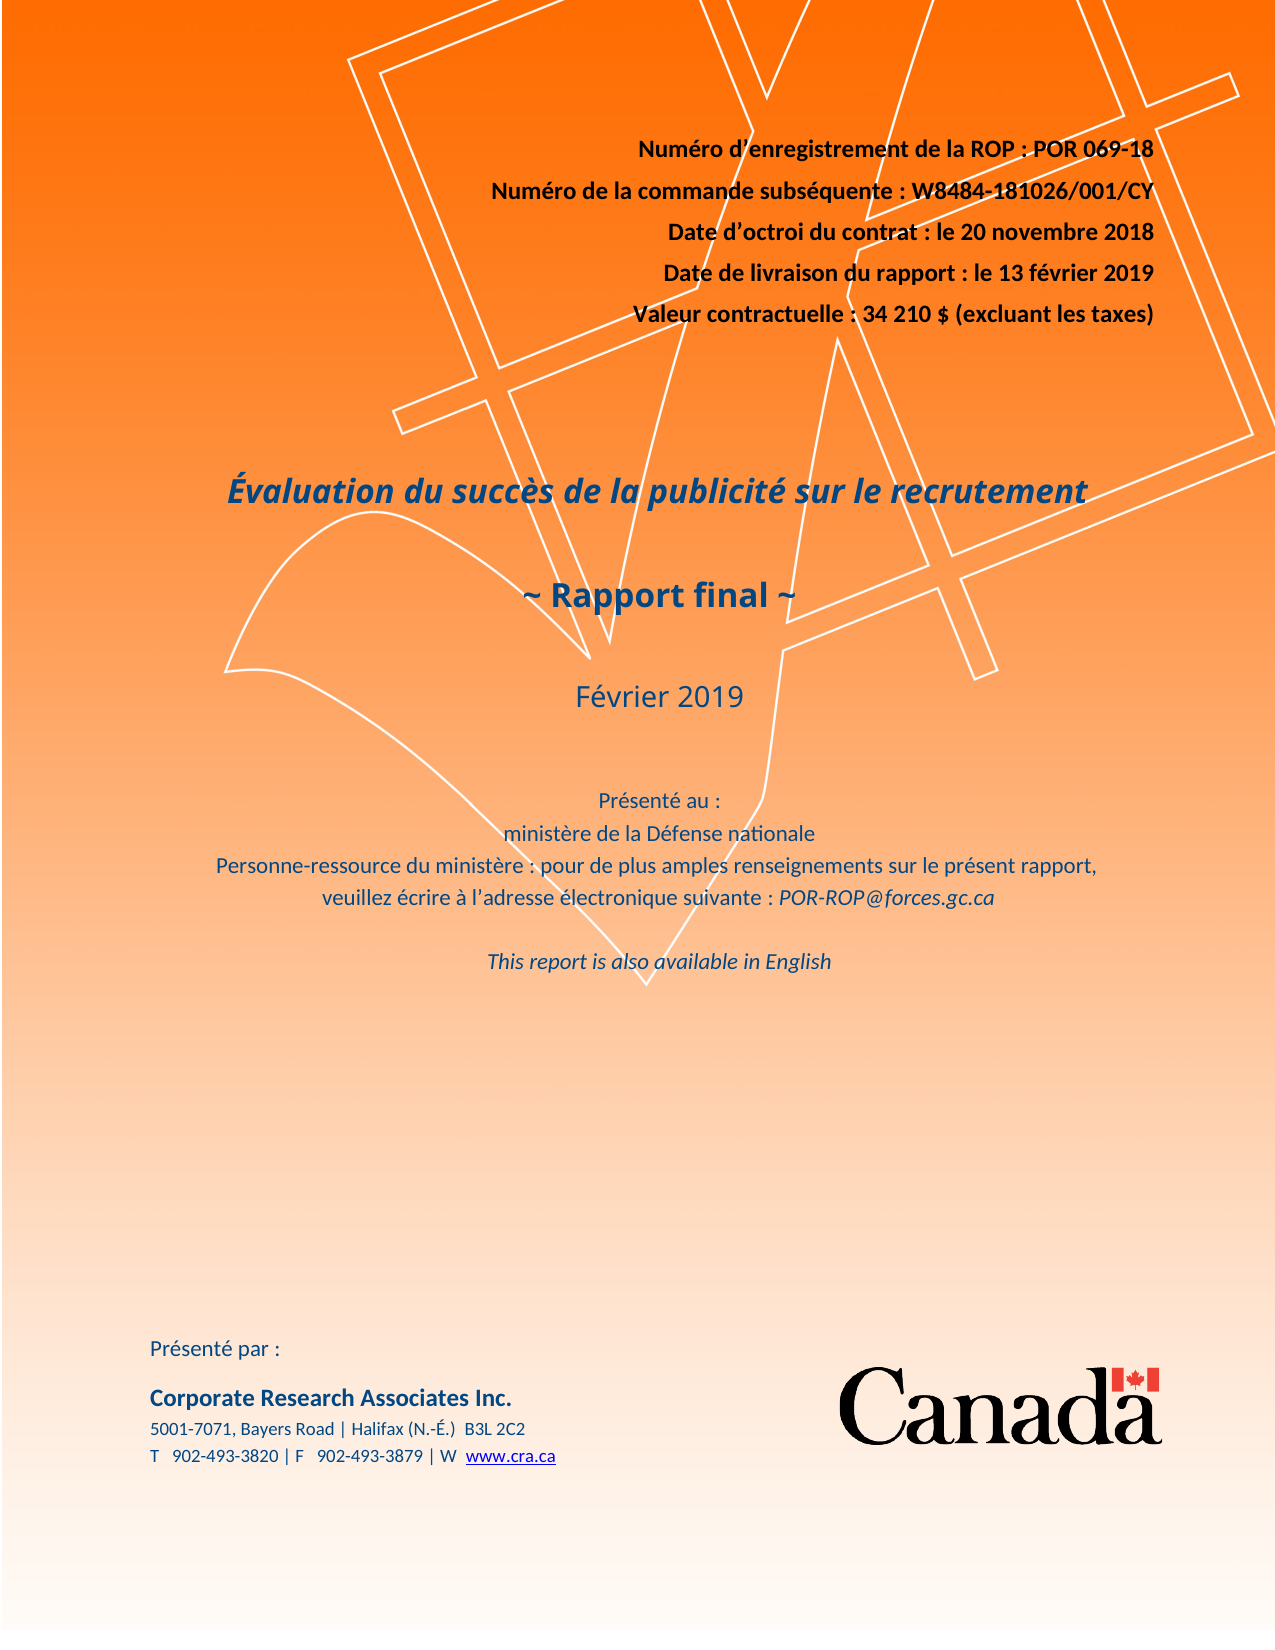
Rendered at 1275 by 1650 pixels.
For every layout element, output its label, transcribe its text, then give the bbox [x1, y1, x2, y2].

text Numéro d’enregistrement de la ROP : POR 069-18 [300, 134, 1154, 164]
text ministère de la Défense nationale [150, 819, 1169, 847]
picture [2, 0, 1275, 1630]
text This report is also available in English [150, 947, 1169, 975]
text Valeur contractuelle : 34 210 $ (excluant les taxes) [300, 299, 1154, 329]
text Date d’octroi du contrat : le 20 novembre 2018 [300, 216, 1154, 247]
text Présenté par : [150, 1334, 1169, 1362]
text Corporate Research Associates Inc. [150, 1383, 839, 1413]
text Évaluation du succès de la publicité sur le recrutement [150, 468, 1169, 513]
text ~ Rapport final ~ [150, 572, 1169, 617]
text Numéro de la commande subséquente : W8484-181026/001/CY [300, 175, 1154, 205]
text Personne-ressource du ministère : pour de plus amples renseignements sur le présent rapport, veuillez écrire à l’adresse électronique suivante : POR-ROP@forces.gc.ca [150, 851, 1169, 911]
text Février 2019 [150, 676, 1169, 716]
text Présenté au : [150, 786, 1169, 814]
text Date de livraison du rapport : le 13 février 2019 [300, 257, 1154, 288]
text 5001-7071, Bayers Road | Halifax (N.-É.) B3L 2C2 T 902-493-3820 | F 902-493-3879 | W www.cra.ca [150, 1418, 1170, 1467]
